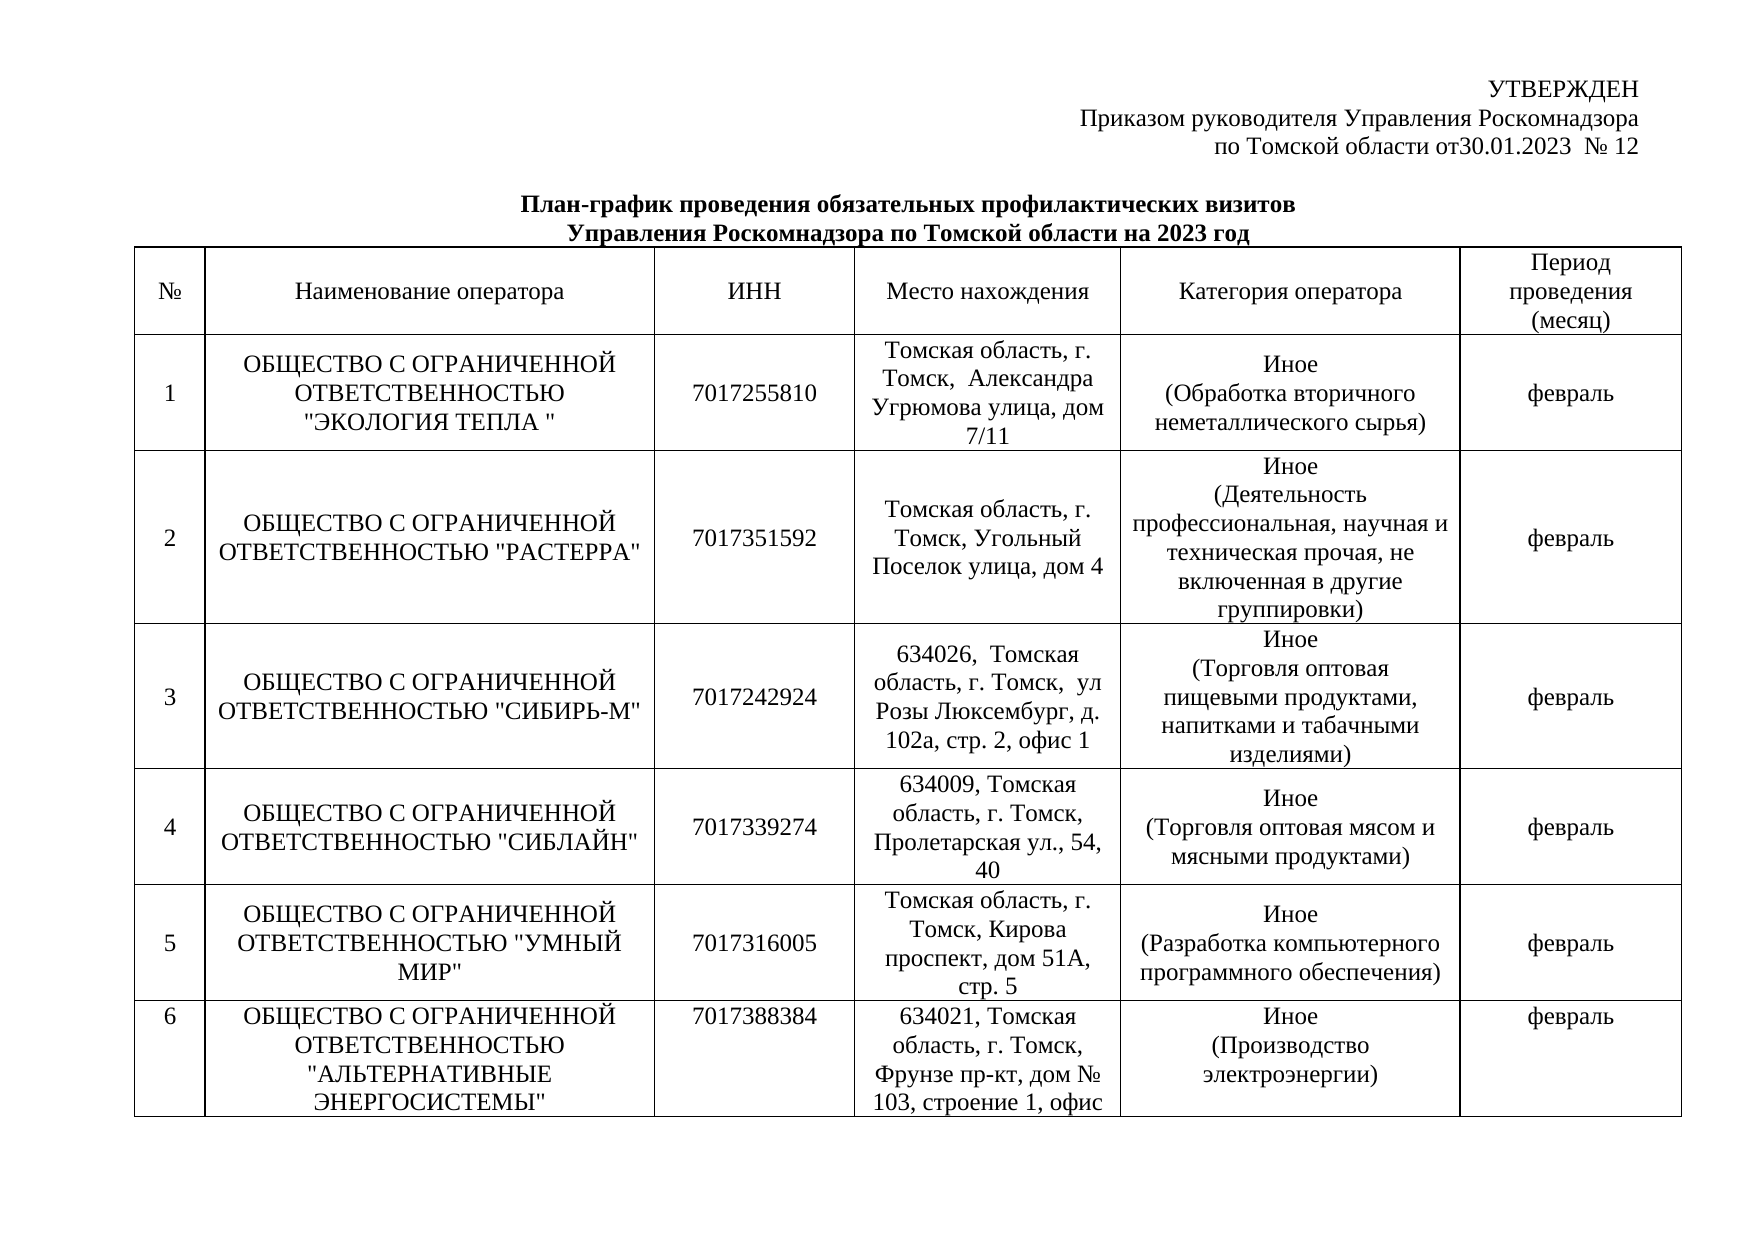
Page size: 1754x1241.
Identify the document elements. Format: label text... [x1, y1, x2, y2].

text План-график проведения обязательных профилактических визитов [177, 189, 1639, 218]
text по Томской области от30.01.2023 № 12 [177, 131, 1639, 160]
table_cell февраль [1461, 624, 1681, 768]
table_cell ОБЩЕСТВО С ОГРАНИЧЕННОЙ ОТВЕТСТВЕННОСТЬЮ "УМНЫЙ МИР" [206, 885, 654, 1000]
table_cell 7017388384 [655, 1001, 854, 1116]
text Управления Роскомнадзора по Томской области на 2023 год [177, 218, 1639, 246]
table_cell Иное (Торговля оптовая мясом и мясными продуктами) [1121, 769, 1459, 884]
table_header Наименование оператора [206, 248, 654, 334]
table_cell февраль [1461, 769, 1681, 884]
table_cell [1121, 1001, 1459, 1116]
table_cell 7017339274 [655, 769, 854, 884]
table_cell 7017255810 [655, 335, 854, 450]
table_cell февраль [1461, 1001, 1681, 1116]
table_cell Иное (Торговля оптовая пищевыми продуктами, напитками и табачными изделиями) [1121, 624, 1459, 768]
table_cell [206, 1001, 654, 1116]
table_header № [135, 248, 204, 334]
table_cell 1 [135, 335, 204, 450]
table_cell ОБЩЕСТВО С ОГРАНИЧЕННОЙ ОТВЕТСТВЕННОСТЬЮ "ЭКОЛОГИЯ ТЕПЛА " [206, 335, 654, 450]
table_cell 7017351592 [655, 451, 854, 623]
table_cell Иное (Обработка вторичного неметаллического сырья) [1121, 335, 1459, 450]
table_header Место нахождения [855, 248, 1120, 334]
table_cell Иное (Разработка компьютерного программного обеспечения) [1121, 885, 1459, 1000]
text УТВЕРЖДЕН [177, 74, 1639, 103]
table_cell 7017316005 [655, 885, 854, 1000]
table_cell ОБЩЕСТВО С ОГРАНИЧЕННОЙ ОТВЕТСТВЕННОСТЬЮ "РАСТЕРРА" [206, 451, 654, 623]
table_cell ОБЩЕСТВО С ОГРАНИЧЕННОЙ ОТВЕТСТВЕННОСТЬЮ "СИБИРЬ-М" [206, 624, 654, 768]
table_cell февраль [1461, 335, 1681, 450]
table_cell 634026, Томская область, г. Томск, ул Розы Люксембург, д. 102а, стр. 2, офис 1 [855, 624, 1120, 768]
text Приказом руководителя Управления Роскомнадзора [177, 103, 1639, 131]
table_cell 2 [135, 451, 204, 623]
table_header Период проведения (месяц) [1461, 248, 1681, 334]
table_cell 5 [135, 885, 204, 1000]
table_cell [855, 1001, 1120, 1116]
table_cell 7017242924 [655, 624, 854, 768]
table_cell 634009, Томская область, г. Томск, Пролетарская ул., 54, 40 [855, 769, 1120, 884]
table_cell 4 [135, 769, 204, 884]
table_cell Томская область, г. Томск, Кирова проспект, дом 51А, стр. 5 [855, 885, 1120, 1000]
table_cell Томская область, г. Томск, Александра Угрюмова улица, дом 7/11 [855, 335, 1120, 450]
table_header Категория оператора [1121, 248, 1459, 334]
table_cell 6 [135, 1001, 204, 1116]
table_header ИНН [655, 248, 854, 334]
table_cell февраль [1461, 885, 1681, 1000]
table_cell февраль [1461, 451, 1681, 623]
table_cell Иное (Деятельность профессиональная, научная и техническая прочая, не включенная в другие группировки) [1121, 451, 1459, 623]
table_cell ОБЩЕСТВО С ОГРАНИЧЕННОЙ ОТВЕТСТВЕННОСТЬЮ "СИБЛАЙН" [206, 769, 654, 884]
table_cell Томская область, г. Томск, Угольный Поселок улица, дом 4 [855, 451, 1120, 623]
table_cell 3 [135, 624, 204, 768]
